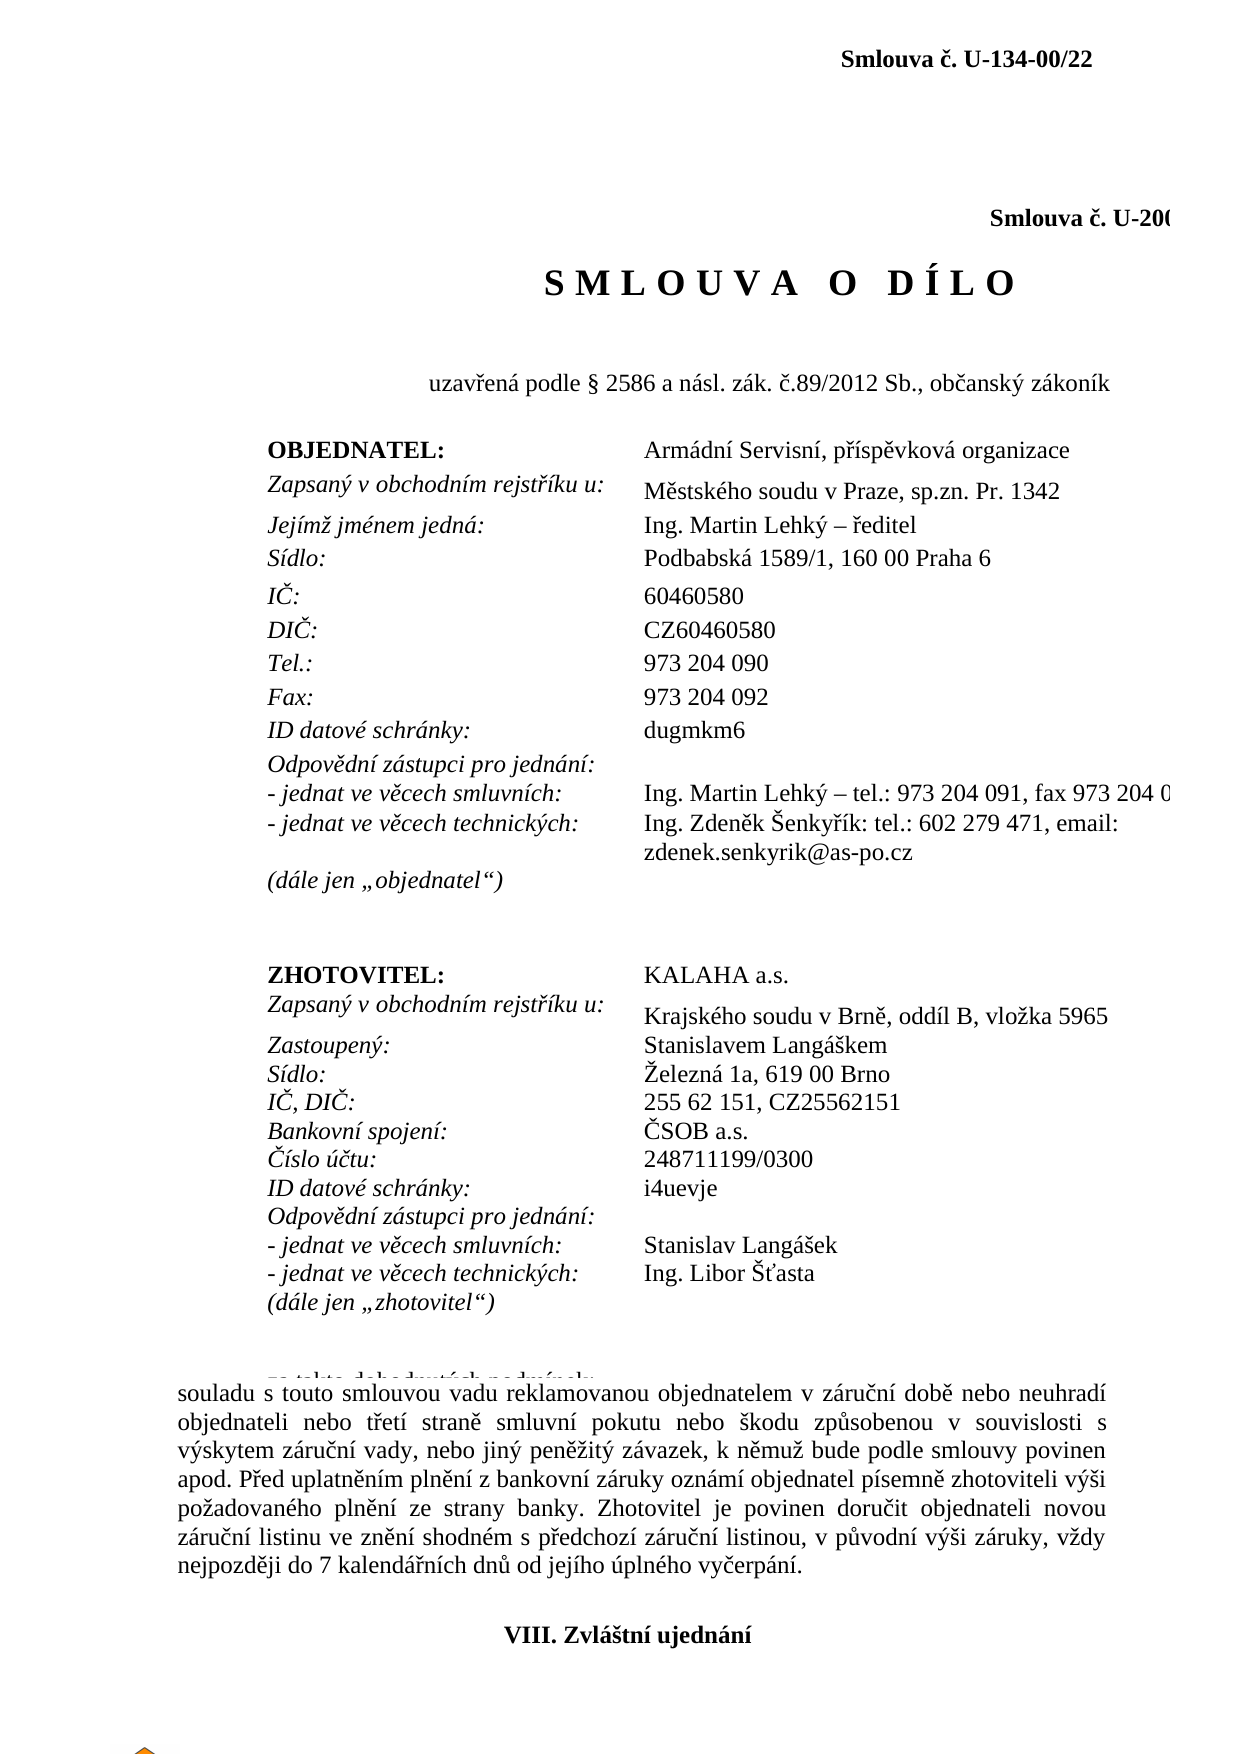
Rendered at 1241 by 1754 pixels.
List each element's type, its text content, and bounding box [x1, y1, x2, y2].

subtitle VIII. Zvláštní ujednání [148, 1621, 1107, 1649]
picture [109, 1744, 180, 1754]
list Nejpozději ke dni dokončení díla dle této smlouvy, tj. ke dni předání díla zhotovitelem a převzetí díla objednatelem, předloží zhotovitel objednateli originál bankovní záruky za kvalitu díla opatřený elektronickým podpisem od příslušné banky ve výši 2 % z celkové ceny díla v Kč bez DPH dle čl. IV. této smlouvy o dílo. Bankovní záruka bude v plné výši platná po celou dobu běhu záruční doby za dílo. Objednatel záruku uvolní po uplynutí její platnosti a na základě písemné žádosti zhotovitele. Právo z bankovní záruky za kvalitu díla je objednatel oprávněn uplatnit v případech, že zhotovitel nenastoupí v souladu s touto smlouvou k odstranění vady reklamované objednatelem v záruční době, neodstraní v souladu s touto smlouvou vadu reklamovanou objednatelem v záruční době nebo neuhradí objednateli nebo třetí straně smluvní pokutu nebo škodu způsobenou v souvislosti s výskytem záruční vady, nebo jiný peněžitý závazek, k němuž bude podle smlouvy povinen apod. Před uplatněním plnění z bankovní záruky oznámí objednatel písemně zhotoviteli výši požadovaného plnění ze strany banky. Zhotovitel je povinen doručit objednateli novou záruční listinu ve znění shodném s předchozí záruční listinou, v původní výši záruky, vždy nejpozději do 7 kalendářních dnů od jejího úplného vyčerpání. [148, 1378, 1107, 1579]
